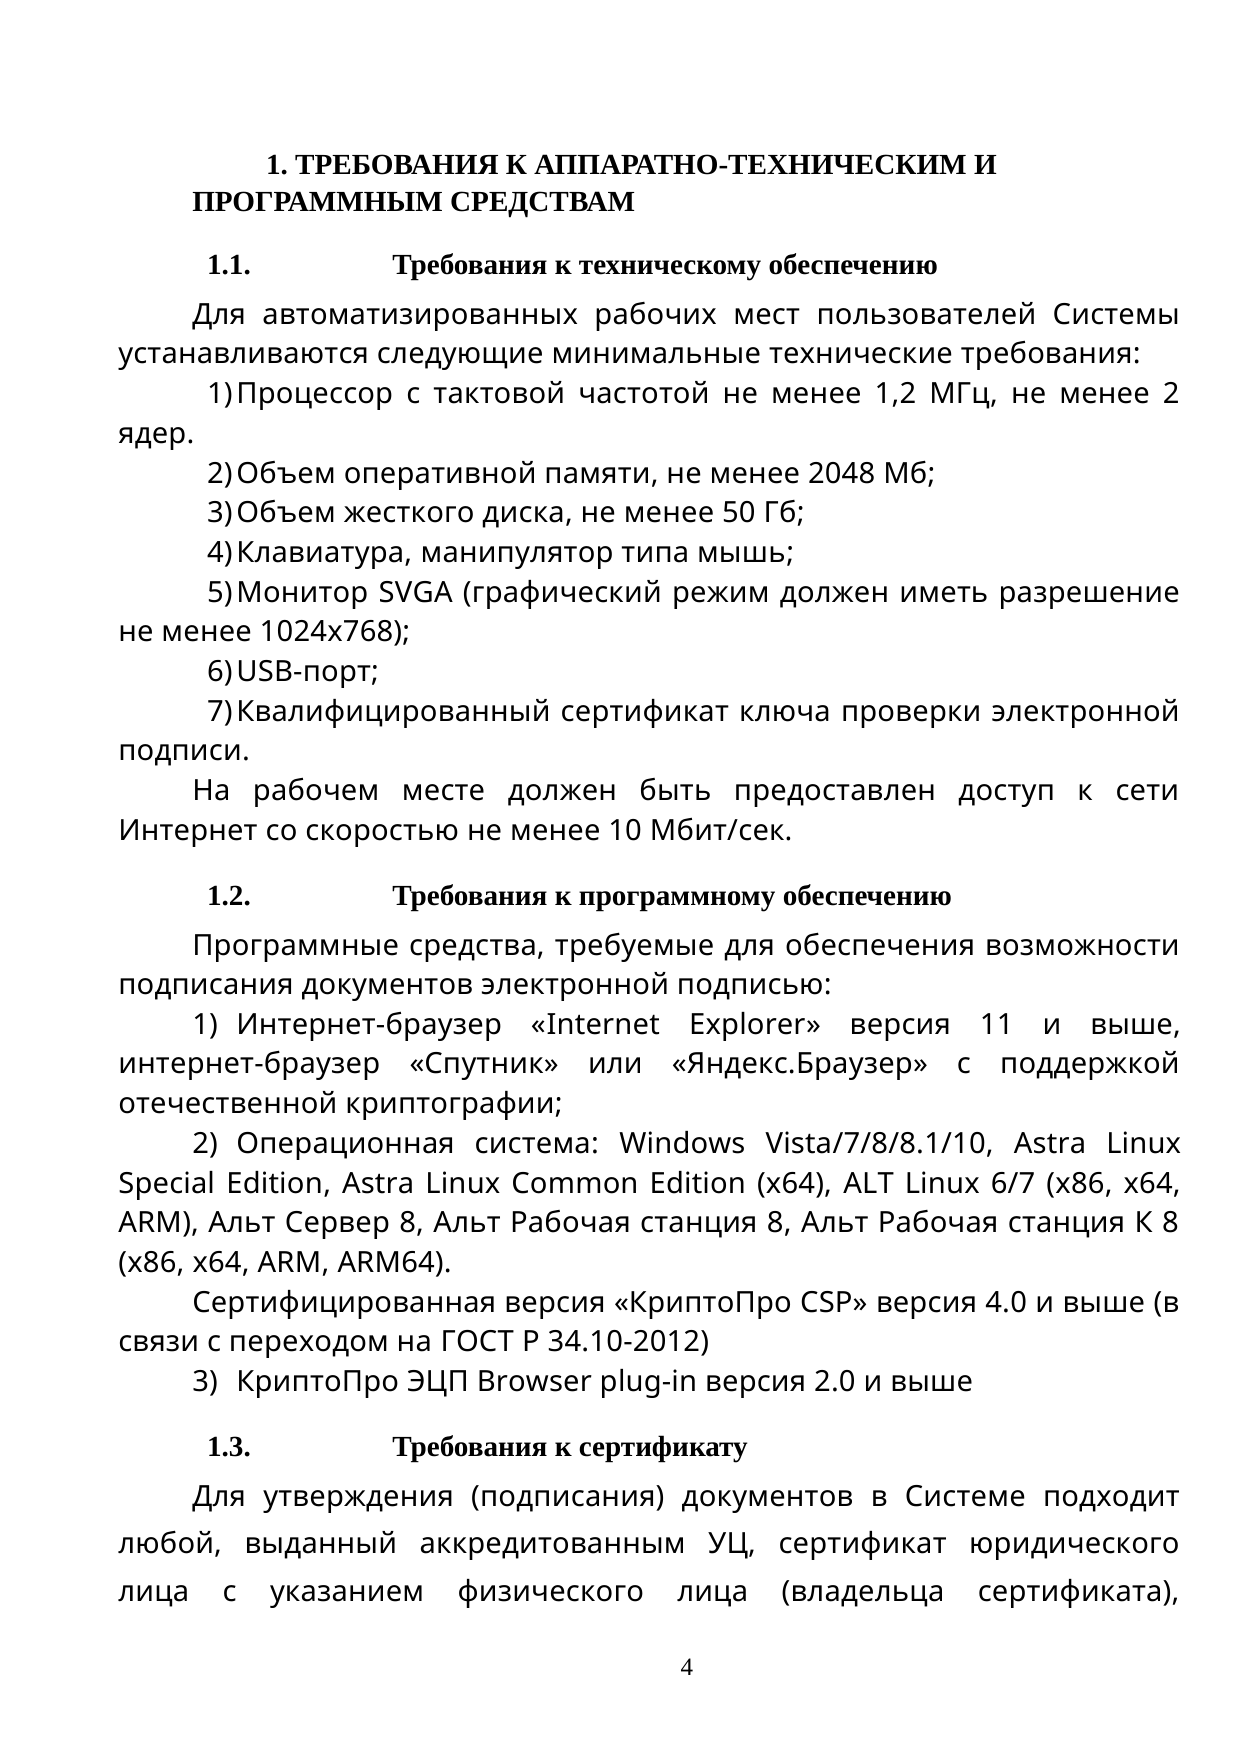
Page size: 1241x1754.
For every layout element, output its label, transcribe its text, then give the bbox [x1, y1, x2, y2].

text Монитор SVGA (графический режим должен иметь разрешение не менее 1024x768); [118, 571, 1181, 650]
text Для автоматизированных рабочих мест пользователей Системы устанавливаются следующие минимальные технические требования: [118, 293, 1181, 372]
text Объем оперативной памяти, не менее 2048 Мб; [118, 452, 1181, 492]
text Клавиатура, манипулятор типа мышь; [118, 531, 1181, 571]
subtitle Требования к программному обеспечению [103, 874, 1181, 911]
text Процессор с тактовой частотой не менее 1,2 МГц, не менее 2 ядер. [118, 372, 1181, 452]
list КриптоПро ЭЦП Browser plug-in версия 2.0 и выше [118, 1360, 1181, 1400]
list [118, 1475, 1181, 1610]
list Интернет-браузер «Internet Explorer» версия 11 и выше, интернет-браузер «Спутник» или «Яндекс.Браузер» с поддержкой отечественной криптографии; [118, 1003, 1181, 1122]
list Сертифицированная версия «КриптоПро CSP» версия 4.0 и выше (в связи с переходом на ГОСТ Р 34.10-2012) [118, 1281, 1181, 1360]
text Требования к аппаратно-техническим и программным средствам [192, 143, 1181, 218]
text Объем жесткого диска, не менее 50 Гб; [118, 492, 1181, 531]
text USB-порт; [118, 650, 1181, 690]
text Квалифицированный сертификат ключа проверки электронной подписи. [118, 690, 1181, 769]
text Программные средства, требуемые для обеспечения возможности подписания документов электронной подписью: [118, 924, 1181, 1003]
subtitle Требования к техническому обеспечению [103, 243, 1181, 281]
list Операционная система: Windows Vista/7/8/8.1/10, Astra Linux Special Edition, Astra Linux Common Edition (х64), ALT Linux 6/7 (x86, x64, ARM), Альт Сервер 8, Альт Рабочая станция 8, Альт Рабочая станция К 8 (x86, x64, ARM, ARM64). [118, 1122, 1181, 1281]
subtitle Требования к сертификату [103, 1425, 1181, 1462]
text На рабочем месте должен быть предоставлен доступ к сети Интернет со скоростью не менее 10 Мбит/сек. [118, 769, 1181, 849]
